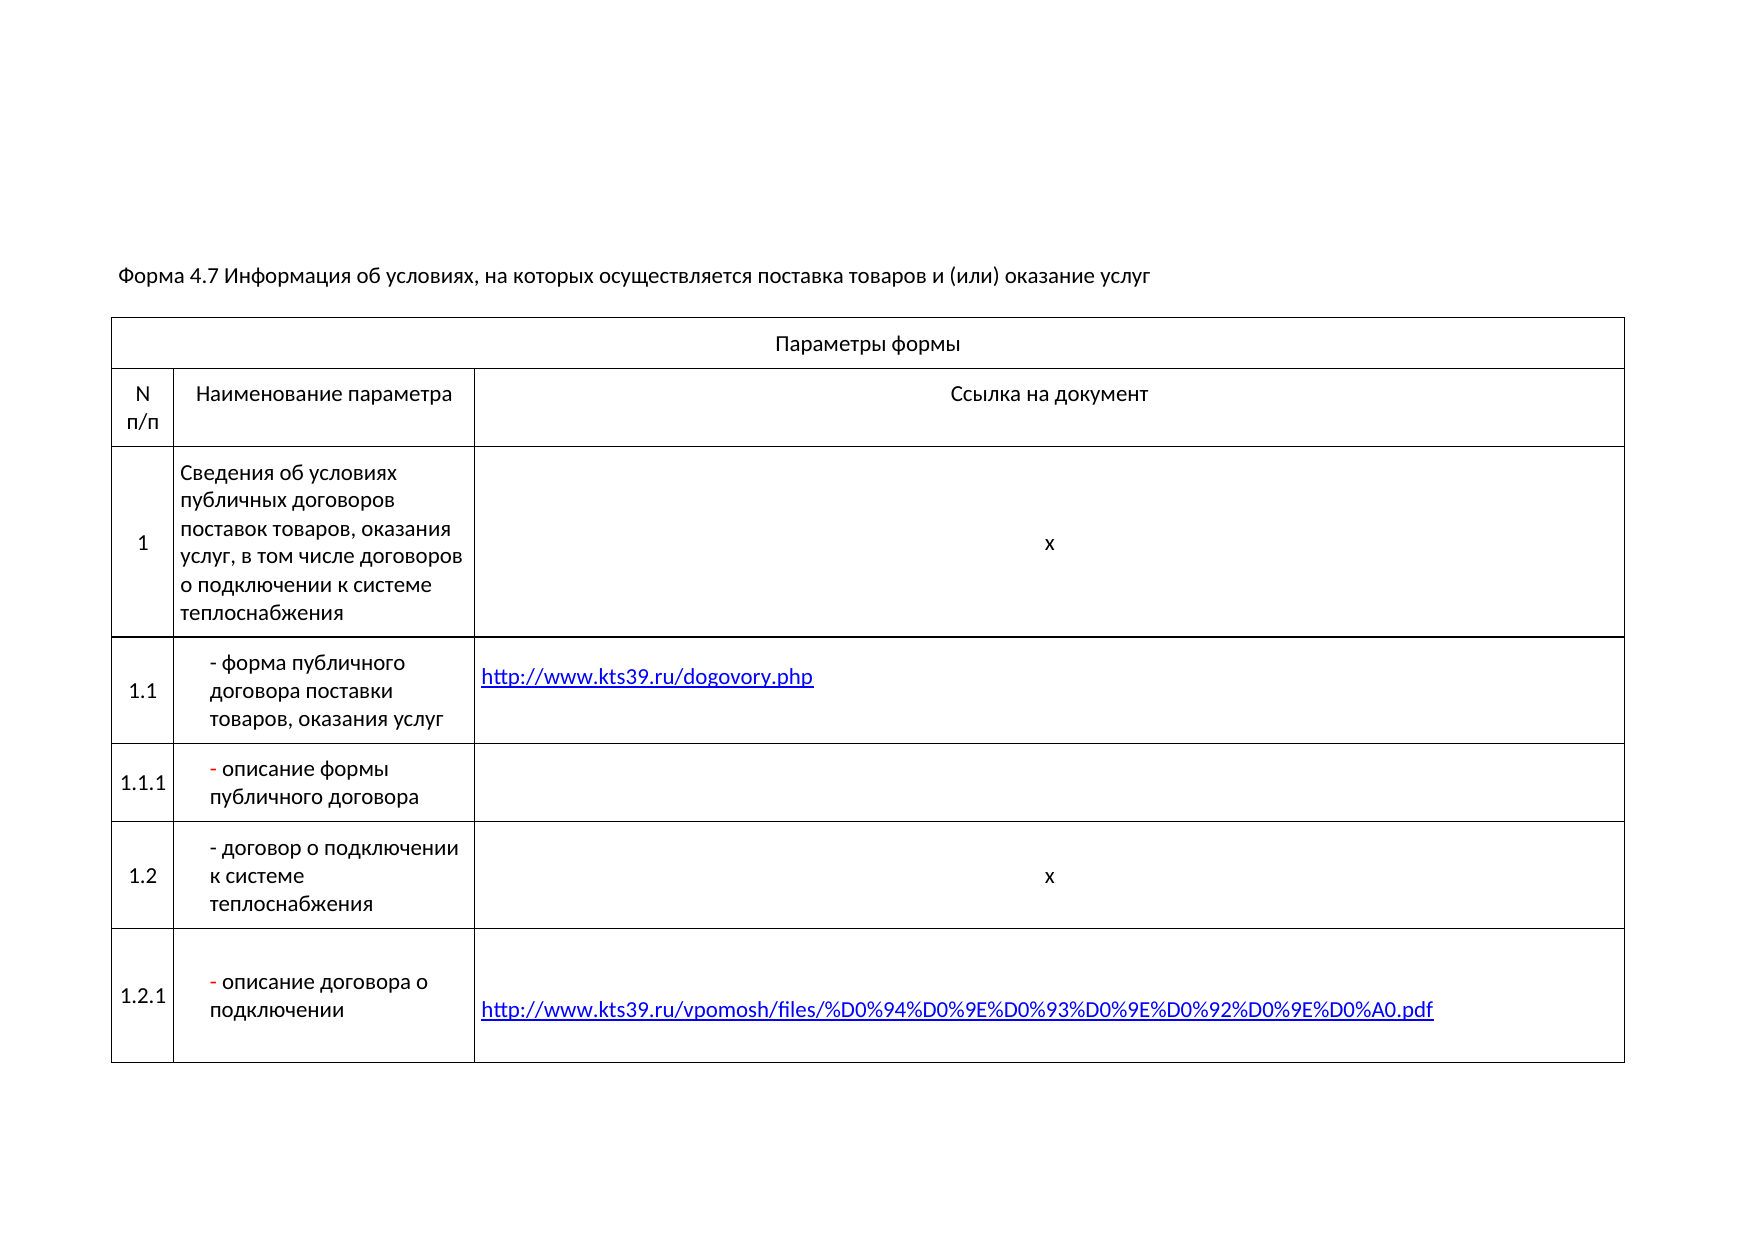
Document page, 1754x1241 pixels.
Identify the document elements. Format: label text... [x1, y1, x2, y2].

table_cell 1.1 [112, 638, 173, 743]
table_cell - договор о подключении к системе теплоснабжения [174, 822, 474, 927]
table_cell 1.1.1 [112, 744, 173, 821]
table_cell N п/п [112, 369, 173, 446]
table_cell x [475, 447, 1624, 636]
table_cell http://www.kts39.ru/vpomosh/files/%D0%94%D0%9E%D0%93%D0%9E%D0%92%D0%9E%D0%A0.pdf [475, 929, 1624, 1062]
table_cell 1 [112, 447, 173, 636]
table_cell Сведения об условиях публичных договоров поставок товаров, оказания услуг, в том числе договоров о подключении к системе теплоснабжения [174, 447, 474, 636]
table_cell - описание договора о подключении [174, 929, 474, 1062]
table_cell Наименование параметра [174, 369, 474, 446]
table_cell x [475, 822, 1624, 927]
table_cell http://www.kts39.ru/dogovory.php [475, 638, 1624, 743]
table_header Параметры формы [112, 318, 1624, 368]
table_cell - описание формы публичного договора [174, 744, 474, 821]
text Форма 4.7 Информация об условиях, на которых осуществляется поставка товаров и (или) оказание услуг [118, 261, 1636, 289]
table_cell 1.2.1 [112, 929, 173, 1062]
table_cell - форма публичного договора поставки товаров, оказания услуг [174, 638, 474, 743]
table_cell 1.2 [112, 822, 173, 927]
table_cell [475, 744, 1624, 821]
table_cell Ссылка на документ [475, 369, 1624, 446]
